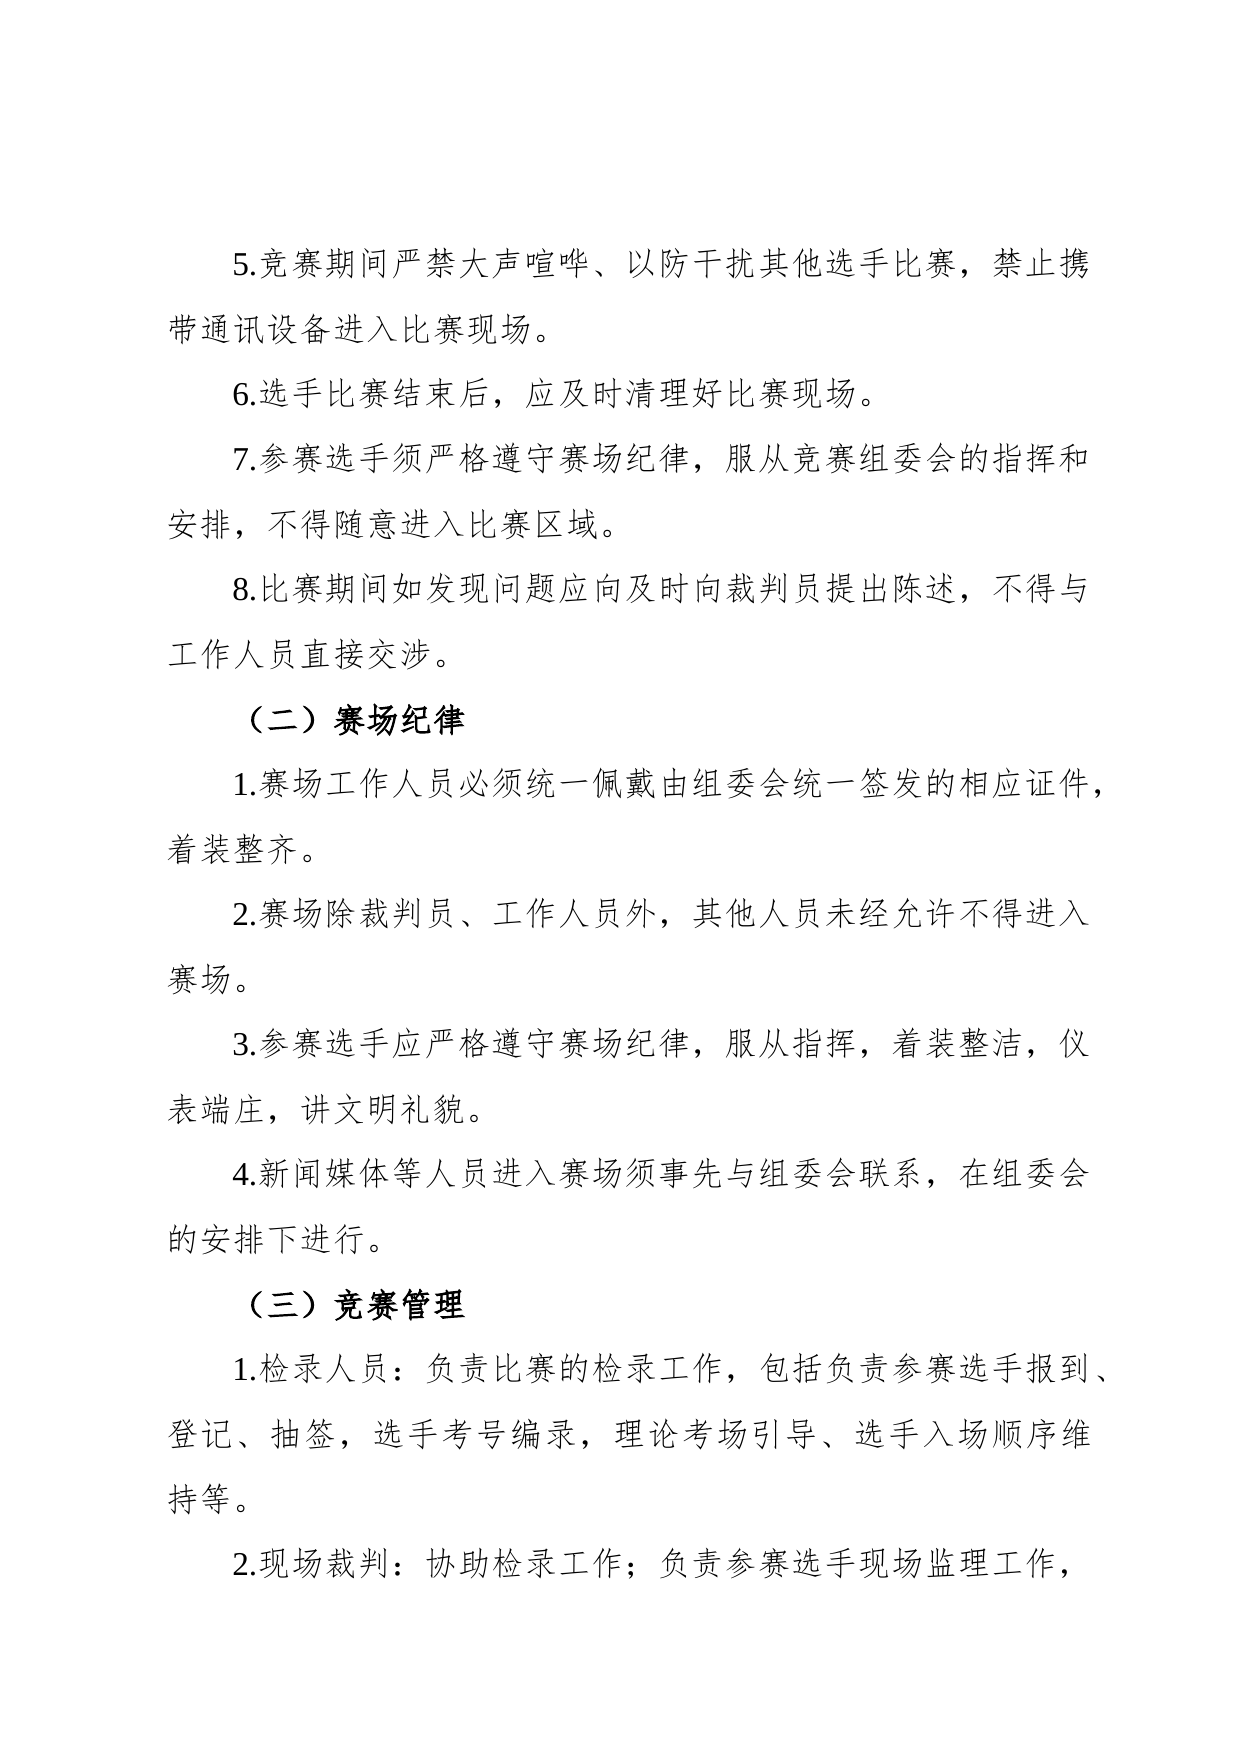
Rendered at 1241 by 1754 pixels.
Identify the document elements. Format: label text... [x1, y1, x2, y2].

text 3.参赛选手应严格遵守赛场纪律，服从指挥，着装整洁，仪表端庄，讲文明礼貌。 [165, 1010, 1093, 1140]
text （三）竞赛管理 [165, 1270, 1093, 1335]
text 6.选手比赛结束后，应及时清理好比赛现场。 [165, 360, 1093, 425]
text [165, 1530, 1093, 1595]
text 1.检录人员：负责比赛的检录工作，包括负责参赛选手报到、登记、抽签，选手考号编录，理论考场引导、选手入场顺序维持等。 [165, 1335, 1093, 1530]
text 2.赛场除裁判员、工作人员外，其他人员未经允许不得进入赛场。 [165, 880, 1093, 1010]
text 7.参赛选手须严格遵守赛场纪律，服从竞赛组委会的指挥和安排，不得随意进入比赛区域。 [165, 425, 1093, 555]
text 1.赛场工作人员必须统一佩戴由组委会统一签发的相应证件，着装整齐。 [165, 750, 1093, 880]
text （二）赛场纪律 [165, 685, 1093, 750]
text 8.比赛期间如发现问题应向及时向裁判员提出陈述，不得与工作人员直接交涉。 [165, 555, 1093, 685]
text 4.新闻媒体等人员进入赛场须事先与组委会联系，在组委会的安排下进行。 [165, 1140, 1093, 1270]
text 5.竞赛期间严禁大声喧哗、以防干扰其他选手比赛，禁止携带通讯设备进入比赛现场。 [165, 230, 1093, 360]
